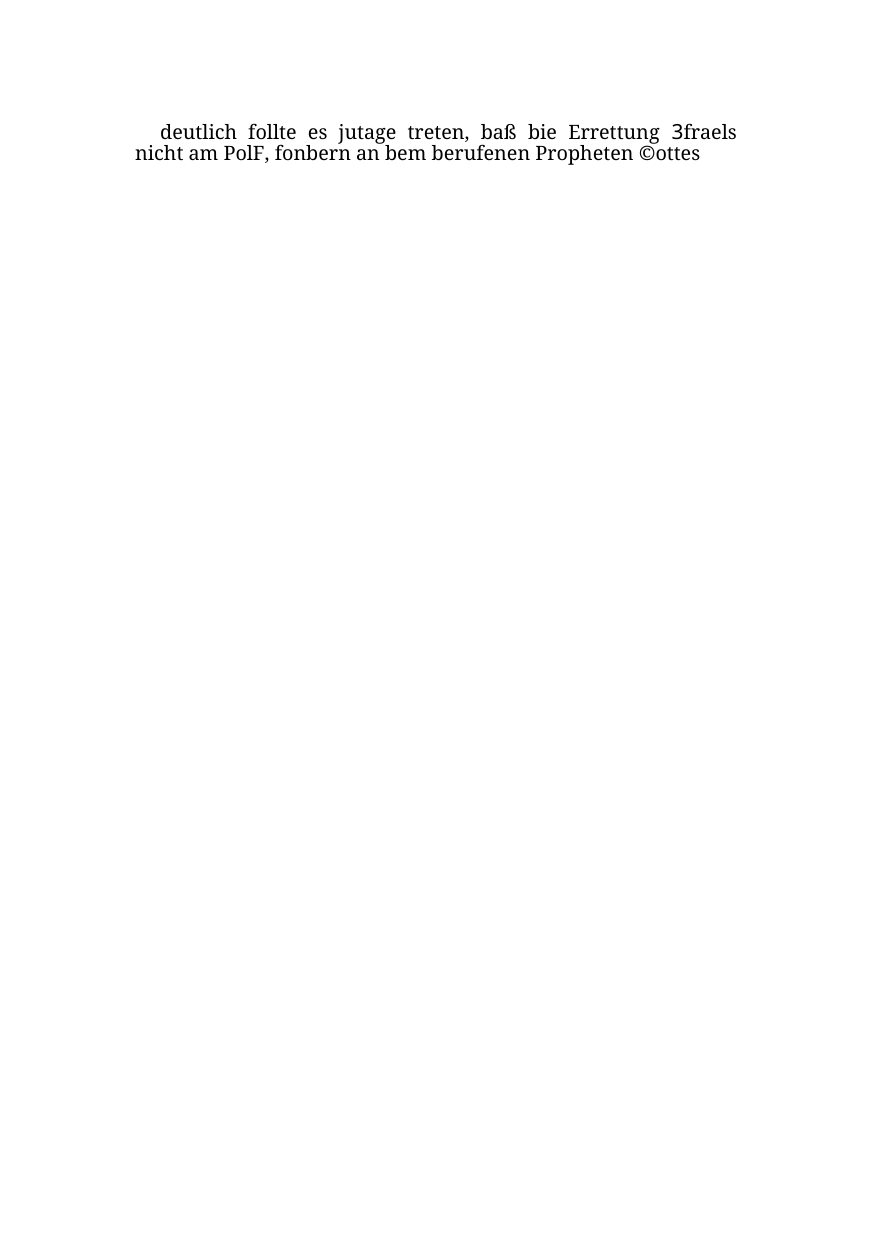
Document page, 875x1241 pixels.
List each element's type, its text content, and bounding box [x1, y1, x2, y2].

text deutlich follte es jutage treten, baß bie Errettung 3fraels nicht am PolF, fonbern an bem berufenen Propheten ©ottes [135, 123, 737, 164]
